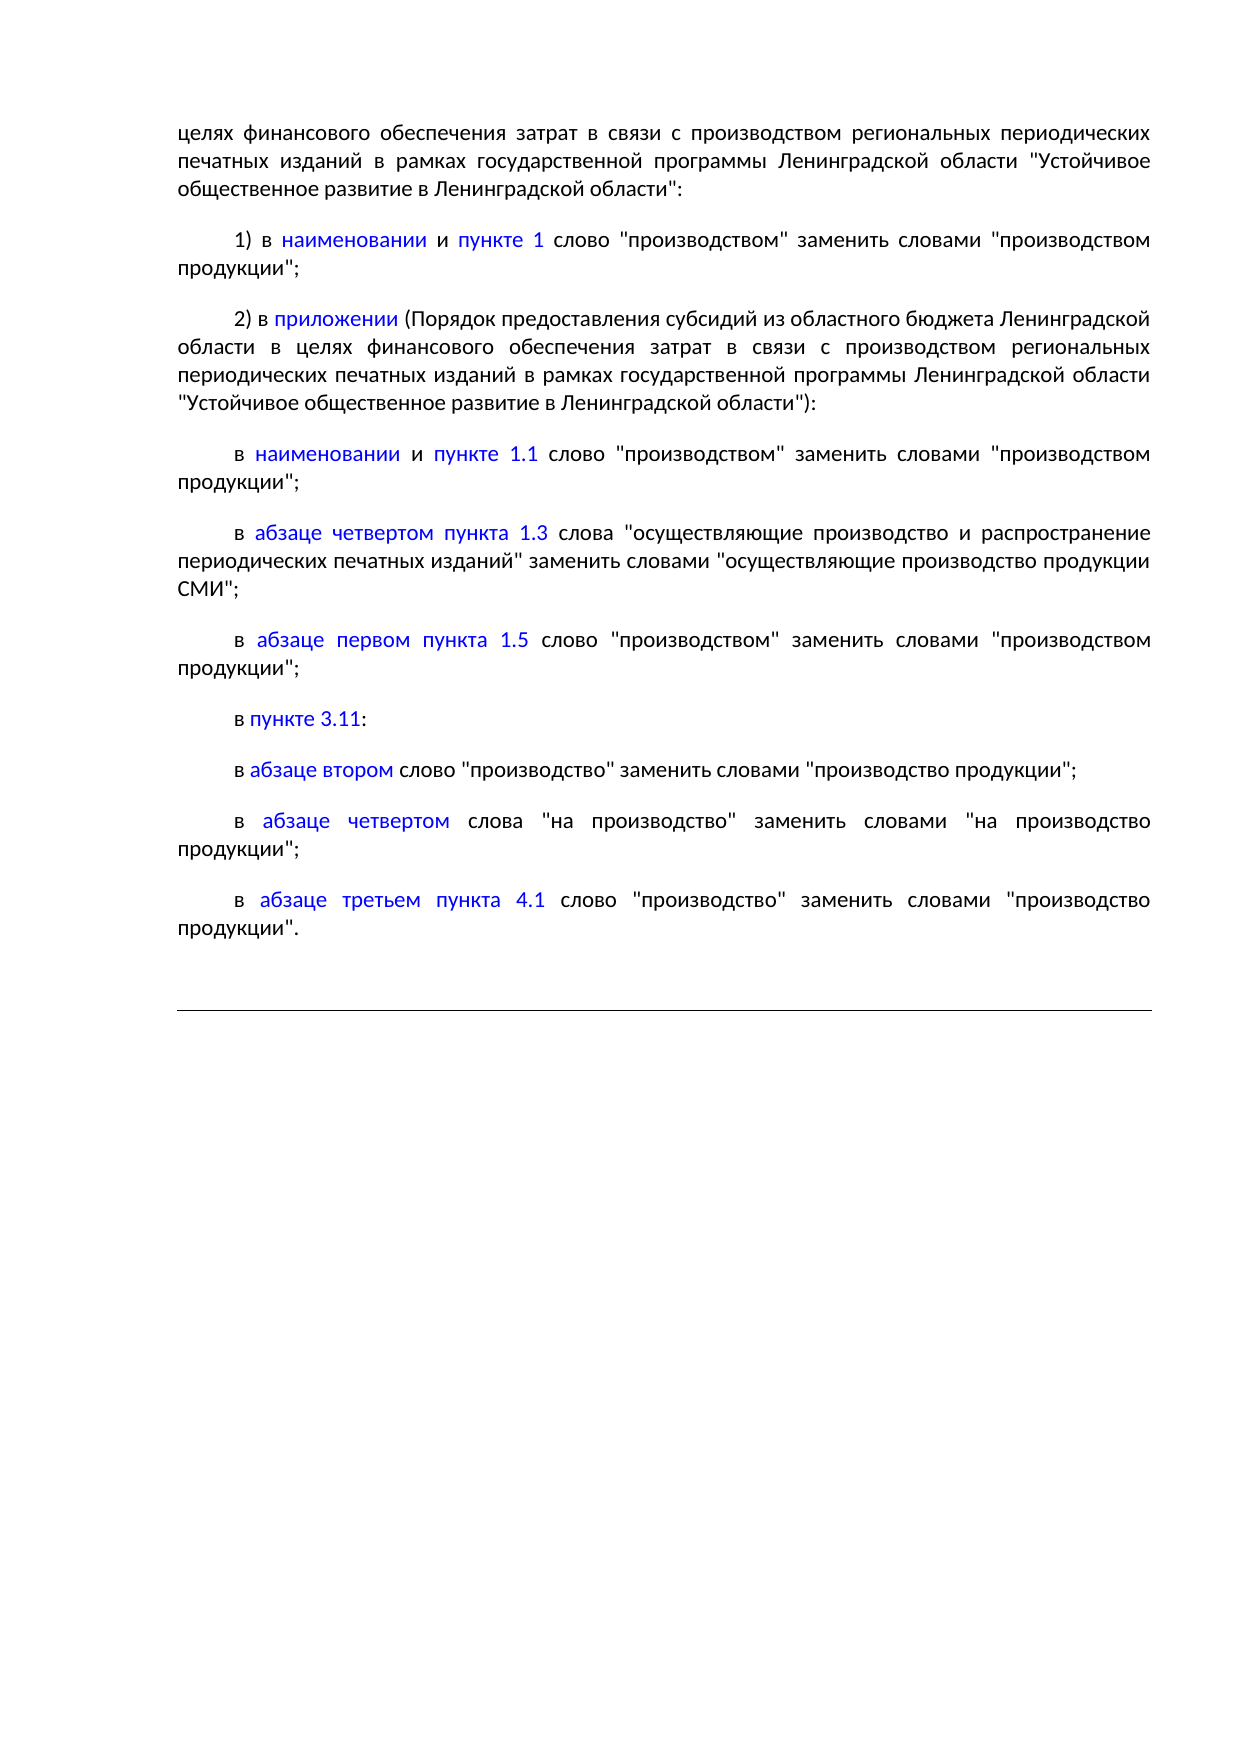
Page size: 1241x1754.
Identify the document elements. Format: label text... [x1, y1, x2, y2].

text 2) в приложении (Порядок предоставления субсидий из областного бюджета Ленинградской области в целях финансового обеспечения затрат в связи с производством региональных периодических печатных изданий в рамках государственной программы Ленинградской области "Устойчивое общественное развитие в Ленинградской области"): [177, 304, 1152, 416]
text в абзаце третьем пункта 4.1 слово "производство" заменить словами "производство продукции". [177, 885, 1152, 941]
text 1) в наименовании и пункте 1 слово "производством" заменить словами "производством продукции"; [177, 225, 1152, 281]
text в абзаце первом пункта 1.5 слово "производством" заменить словами "производством продукции"; [177, 625, 1152, 681]
text в пункте 3.11: [177, 704, 1152, 732]
text в наименовании и пункте 1.1 слово "производством" заменить словами "производством продукции"; [177, 439, 1152, 495]
text в абзаце четвертом пункта 1.3 слова "осуществляющие производство и распространение периодических печатных изданий" заменить словами "осуществляющие производство продукции СМИ"; [177, 518, 1152, 602]
text в абзаце втором слово "производство" заменить словами "производство продукции"; [177, 755, 1152, 783]
text в абзаце четвертом слова "на производство" заменить словами "на производство продукции"; [177, 806, 1152, 862]
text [177, 118, 1152, 202]
